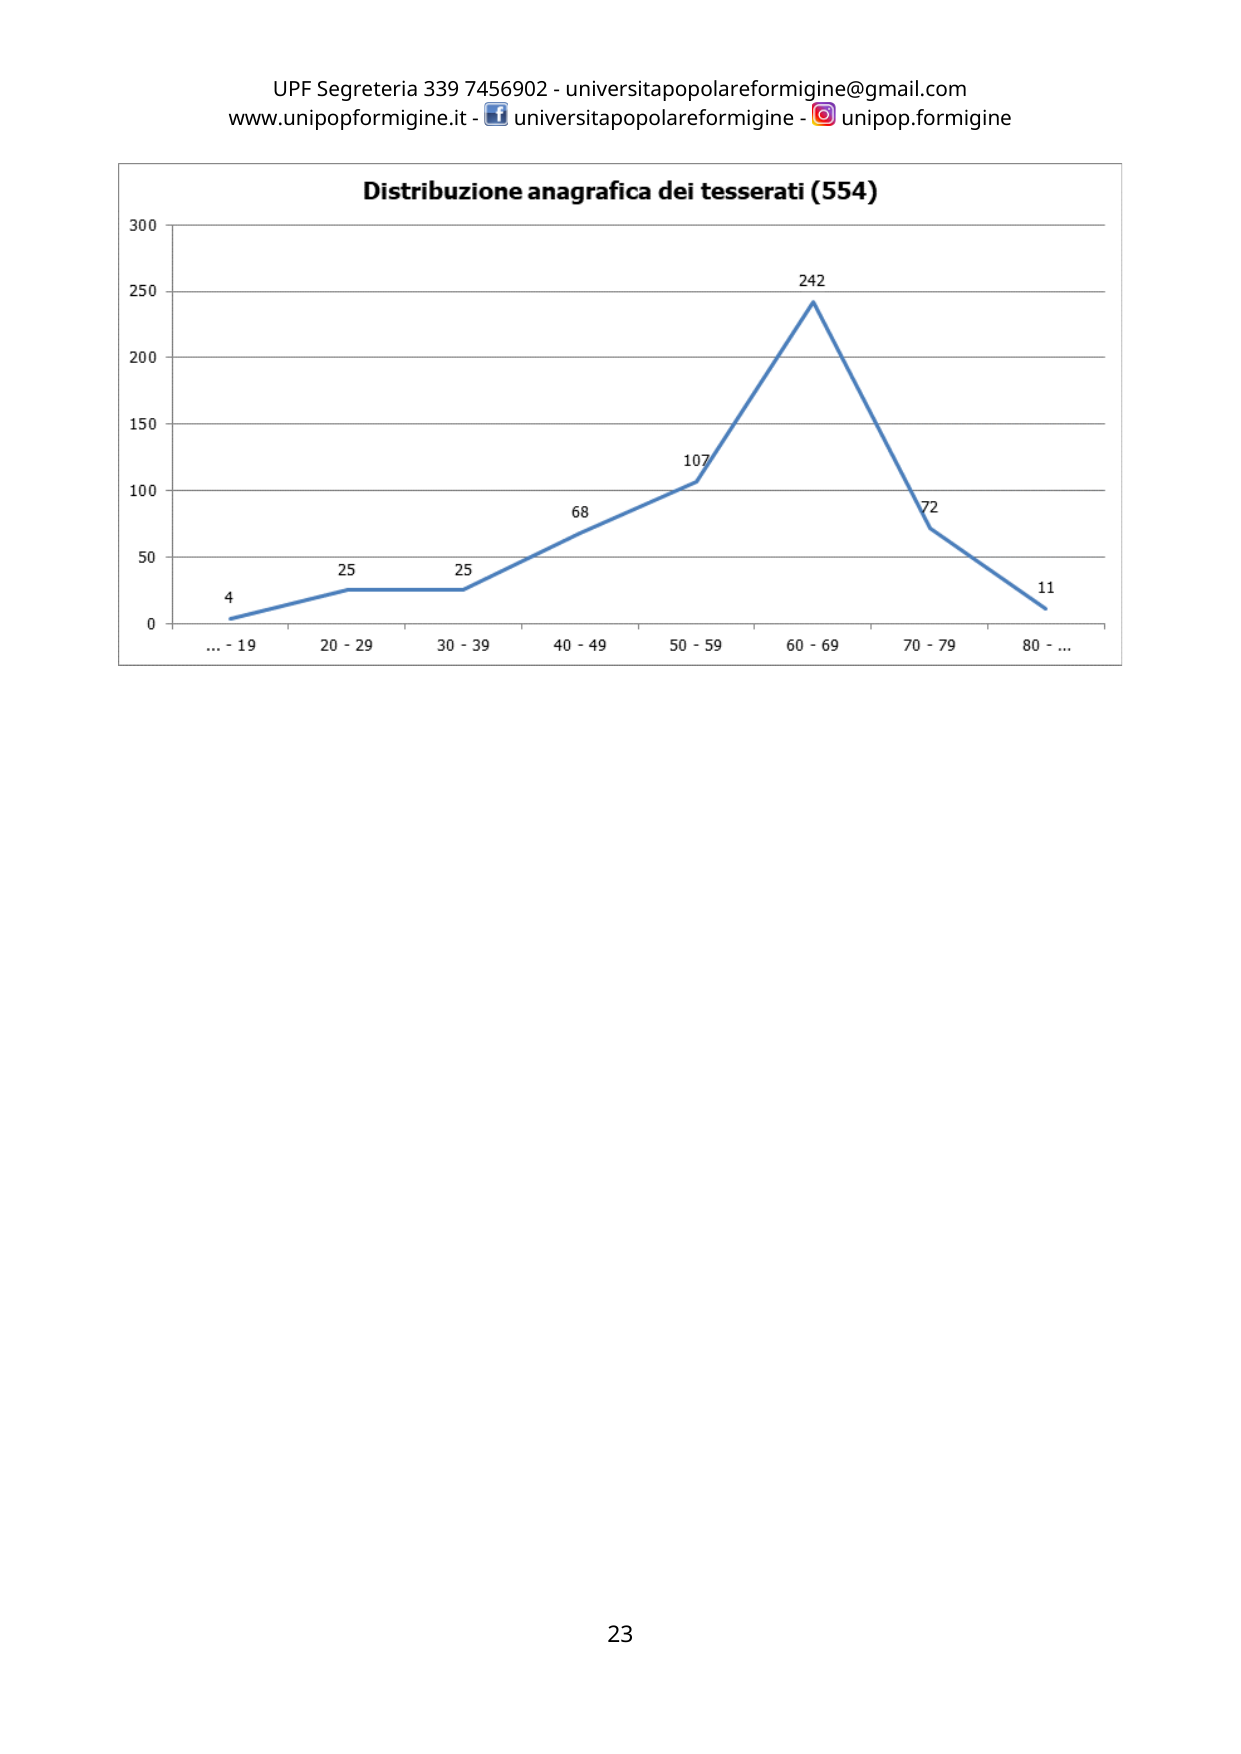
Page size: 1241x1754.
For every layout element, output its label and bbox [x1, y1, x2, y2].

picture [484, 102, 508, 126]
picture [118, 163, 1123, 666]
picture [812, 102, 836, 126]
